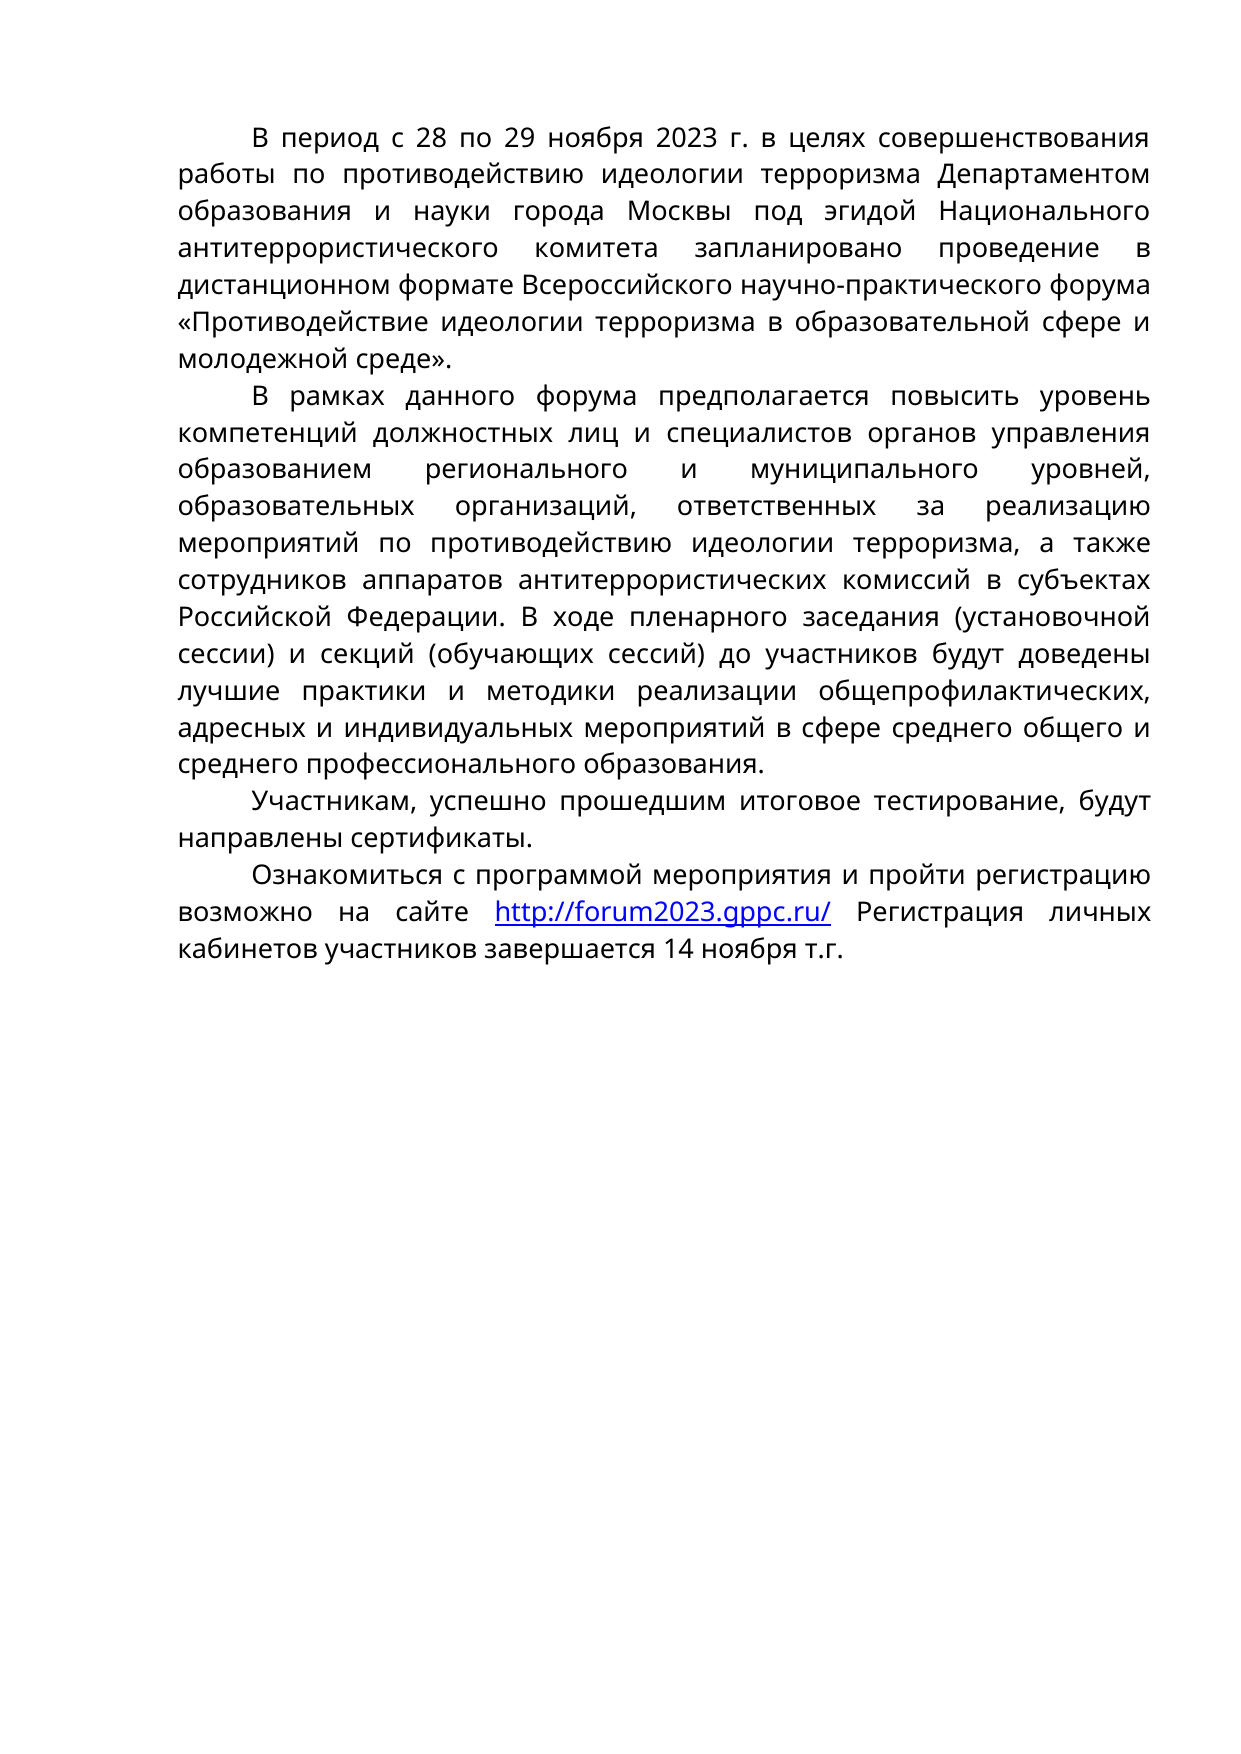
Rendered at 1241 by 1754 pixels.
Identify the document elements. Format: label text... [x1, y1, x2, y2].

text Ознакомиться с программой мероприятия и пройти регистрацию возможно на сайте http://forum2023.gppc.ru/ Регистрация личных кабинетов участников завершается 14 ноября т.г. [177, 856, 1152, 966]
text Участникам, успешно прошедшим итоговое тестирование, будут направлены сертификаты. [177, 782, 1152, 856]
text В рамках данного форума предполагается повысить уровень компетенций должностных лиц и специалистов органов управления образованием регионального и муниципального уровней, образовательных организаций, ответственных за реализацию мероприятий по противодействию идеологии терроризма, а также сотрудников аппаратов антитеррористических комиссий в субъектах Российской Федерации. В ходе пленарного заседания (установочной сессии) и секций (обучающих сессий) до участников будут доведены лучшие практики и методики реализации общепрофилактических, адресных и индивидуальных мероприятий в сфере среднего общего и среднего профессионального образования. [177, 376, 1152, 782]
text В период с 28 по 29 ноября 2023 г. в целях совершенствования работы по противодействию идеологии терроризма Департаментом образования и науки города Москвы под эгидой Национального антитеррористического комитета запланировано проведение в дистанционном формате Всероссийского научно-практического форума «Противодействие идеологии терроризма в образовательной сфере и молодежной среде». [177, 118, 1152, 376]
